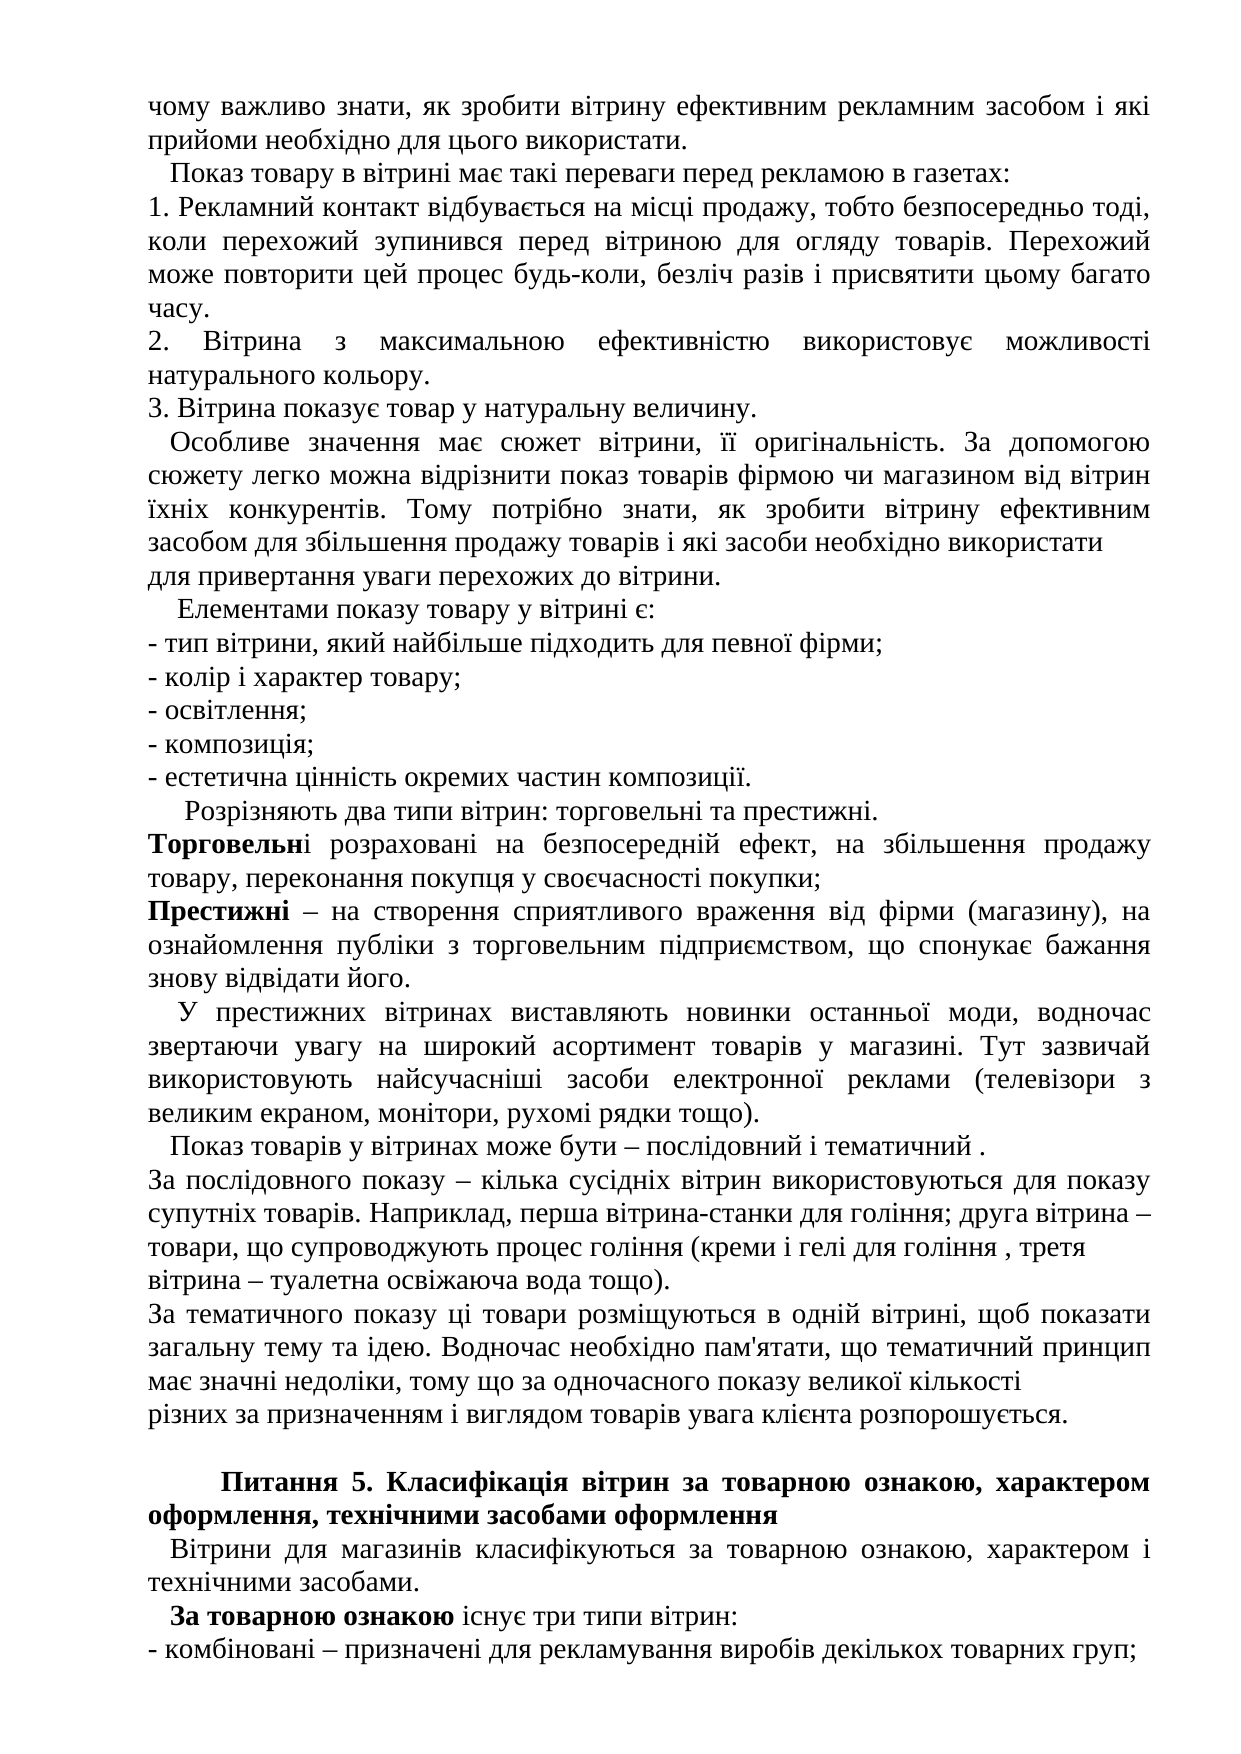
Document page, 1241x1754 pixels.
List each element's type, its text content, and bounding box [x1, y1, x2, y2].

text Особливе значення має сюжет вітрини, її оригінальність. За допомогою сюжету легко можна відрізнити показ товарів фірмою чи магазином від вітрин їхніх конкурентів. Тому потрібно знати, як зробити вітрину ефективним засобом для збільшення продажу товарів і які засоби необхідно використати [148, 424, 1152, 558]
text Елементами показу товару у вітрині є: [148, 592, 1152, 625]
text Питання 5. Класифікація вітрин за товарною ознакою, характером оформлення, технічними засобами оформлення [148, 1464, 1152, 1531]
text 1. Рекламний контакт відбувається на місці продажу, тобто безпосередньо тоді, коли перехожий зупинився перед вітриною для огляду товарів. Перехожий може повторити цей процес будь-коли, безліч разів і присвятити цьому багато часу. [148, 189, 1152, 323]
text Престижні – на створення сприятливого враження від фірми (магазину), на ознайомлення публіки з торговельним підприємством, що спонукає бажання знову відвідати його. [148, 893, 1152, 994]
text У престижних вітринах виставляють новинки останньої моди, водночас звертаючи увагу на широкий асортимент товарів у магазині. Тут зазвичай використовують найсучасніші засоби електронної реклами (телевізори з великим екраном, монітори, рухомі рядки тощо). [148, 994, 1152, 1128]
text 2. Вітрина з максимальною ефективністю використовує можливості натурального кольору. [148, 323, 1152, 390]
text За тематичного показу ці товари розміщуються в одній вітрині, щоб показати загальну тему та ідею. Водночас необхідно пам'ятати, що тематичний принцип має значні недоліки, тому що за одночасного показу великої кількості [148, 1296, 1152, 1397]
text - тип вітрини, який найбільше підходить для певної фірми; [148, 625, 1152, 659]
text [148, 88, 1152, 156]
text - колір і характер товару; [148, 659, 1152, 692]
text Розрізняють два типи вітрин: торговельні та престижні. [148, 793, 1152, 826]
text Показ товарів у вітринах може бути – послідовний і тематичний . [148, 1128, 1152, 1162]
text За послідовного показу – кілька сусідніх вітрин використовуються для показу супутніх товарів. Наприклад, перша вітрина-станки для гоління; друга вітрина – товари, що супроводжують процес гоління (креми і гелі для гоління , третя [148, 1162, 1152, 1262]
text - естетична цінність окремих частин композиції. [148, 759, 1152, 793]
text 3. Вітрина показує товар у натуральну величину. [148, 390, 1152, 424]
text Торговельні розраховані на безпосередній ефект, на збільшення продажу товару, переконання покупця у своєчасності покупки; [148, 826, 1152, 893]
text - комбіновані – призначені для рекламування виробів декількох товарних груп; [148, 1631, 1152, 1665]
text для привертання уваги перехожих до вітрини. [148, 558, 1152, 592]
text - композиція; [148, 726, 1152, 759]
text - освітлення; [148, 692, 1152, 726]
text За товарною ознакою існує три типи вітрин: [148, 1598, 1152, 1631]
text різних за призначенням і виглядом товарів увага клієнта розпорошується. [148, 1397, 1152, 1430]
text Вітрини для магазинів класифікуються за товарною ознакою, характером і технічними засобами. [148, 1531, 1152, 1598]
text Показ товару в вітрині має такі переваги перед рекламою в газетах: [148, 156, 1152, 189]
text вітрина – туалетна освіжаюча вода тощо). [148, 1262, 1152, 1296]
